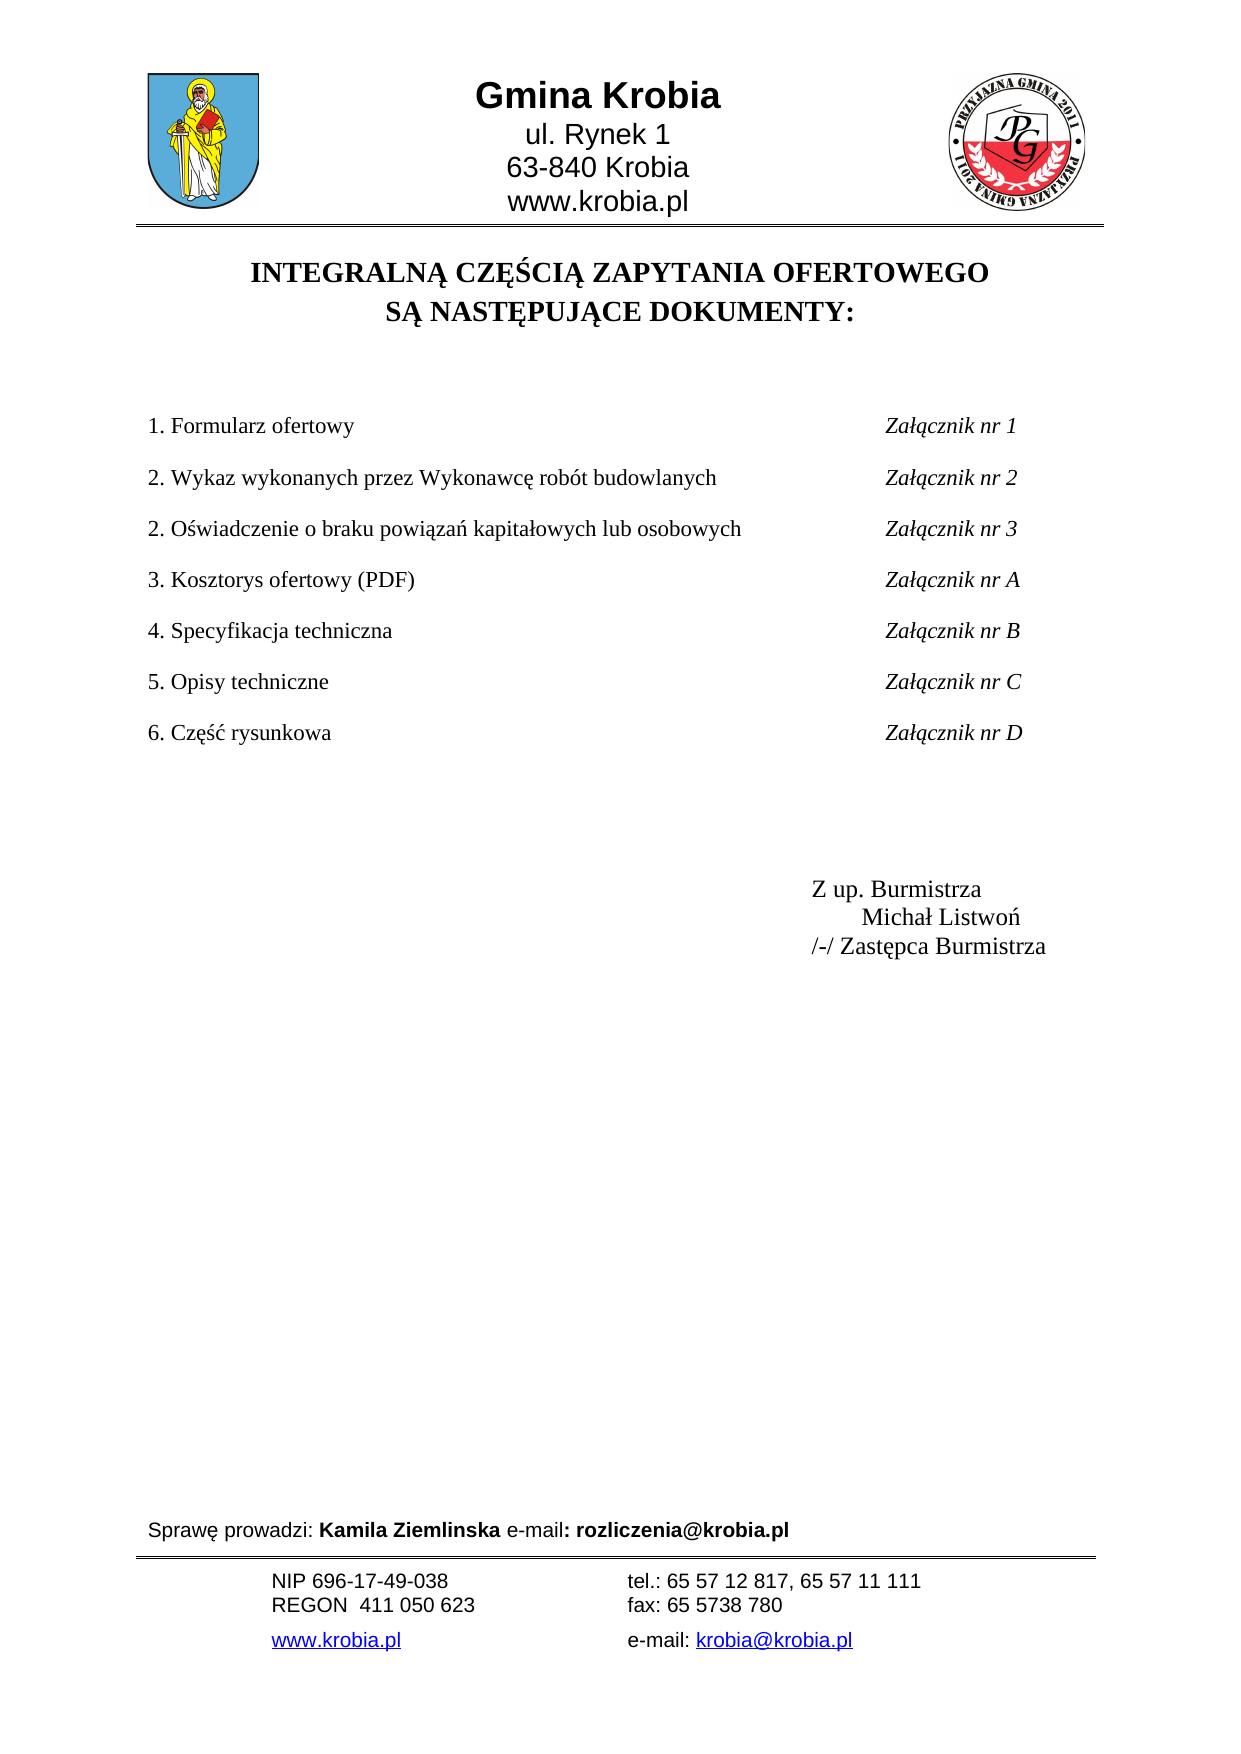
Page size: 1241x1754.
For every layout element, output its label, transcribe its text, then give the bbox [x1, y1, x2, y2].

text 4. Specyfikacja techniczna Załącznik nr B [148, 617, 1093, 643]
text 1. Formularz ofertowy Załącznik nr 1 [148, 413, 1093, 439]
text 2. Oświadczenie o braku powiązań kapitałowych lub osobowych Załącznik nr 3 [148, 515, 1093, 541]
text 3. Kosztorys ofertowy (PDF) Załącznik nr A [148, 566, 1093, 592]
text INTEGRALNĄ CZĘŚCIĄ ZAPYTANIA OFERTOWEGO SĄ NASTĘPUJĄCE DOKUMENTY: [148, 255, 1093, 327]
picture [147, 73, 259, 209]
text /-/ Zastępca Burmistrza [811, 931, 1093, 960]
text Z up. Burmistrza [148, 874, 1093, 902]
text 2. Wykaz wykonanych przez Wykonawcę robót budowlanych Załącznik nr 2 [148, 464, 1093, 490]
text Michał Listwoń [148, 902, 1093, 931]
text 6. Część rysunkowa Załącznik nr D [148, 719, 1093, 745]
picture [948, 73, 1086, 211]
text 5. Opisy techniczne Załącznik nr C [148, 668, 1093, 694]
